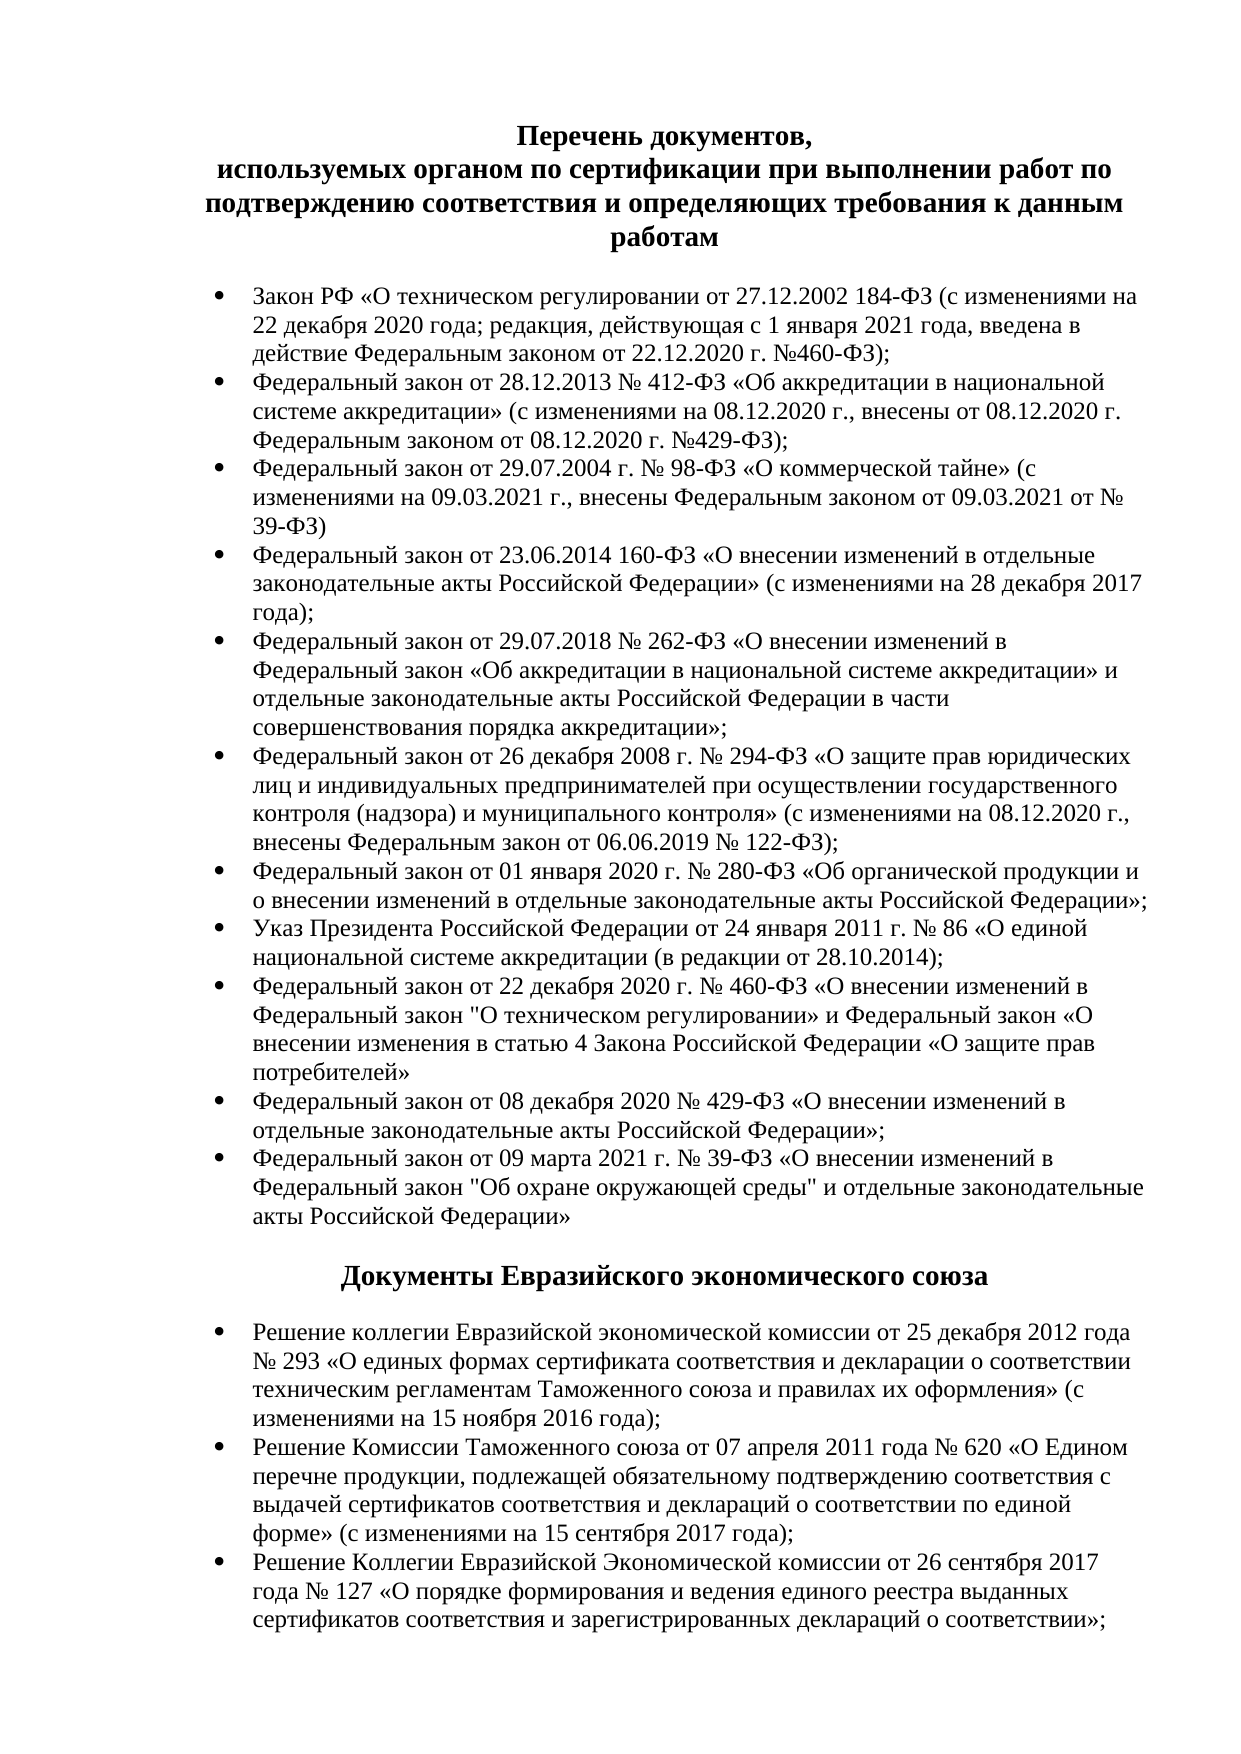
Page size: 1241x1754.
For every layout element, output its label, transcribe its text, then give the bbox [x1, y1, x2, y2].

list Федеральный закон от 01 января 2020 г. № 280-ФЗ «Об органической продукции и о внесении изменений в отдельные законодательные акты Российской Федерации»; [215, 856, 1152, 913]
list Федеральный закон от 26 декабря 2008 г. № 294-ФЗ «О защите прав юридических лиц и индивидуальных предпринимателей при осуществлении государственного контроля (надзора) и муниципального контроля» (с изменениями на 08.12.2020 г., внесены Федеральным закон от 06.06.2019 № 122-ФЗ); [215, 741, 1152, 856]
list Решение Коллегии Евразийской Экономической комиссии от 26 сентября 2017 года № 127 «О порядке формирования и ведения единого реестра выданных сертификатов соответствия и зарегистрированных деклараций о соответствии»; [215, 1547, 1152, 1633]
list Федеральный закон от 29.07.2004 г. № 98-ФЗ «О коммерческой тайне» (с изменениями на 09.03.2021 г., внесены Федеральным законом от 09.03.2021 от № 39-ФЗ) [215, 453, 1152, 540]
list Решение Комиссии Таможенного союза от 07 апреля 2011 года № 620 «О Едином перечне продукции, подлежащей обязательному подтверждению соответствия с выдачей сертификатов соответствия и деклараций о соответствии по единой форме» (с изменениями на 15 сентября 2017 года); [215, 1432, 1152, 1547]
list Федеральный закон от 29.07.2018 № 262-ФЗ «О внесении изменений в Федеральный закон «Об аккредитации в национальной системе аккредитации» и отдельные законодательные акты Российской Федерации в части совершенствования порядка аккредитации»; [215, 626, 1152, 741]
list Закон РФ «О техническом регулировании от 27.12.2002 184-ФЗ (с изменениями на 22 декабря 2020 года; редакция, действующая с 1 января 2021 года, введена в действие Федеральным законом от 22.12.2020 г. №460-ФЗ); [215, 281, 1152, 367]
list Федеральный закон от 28.12.2013 № 412-ФЗ «Об аккредитации в национальной системе аккредитации» (с изменениями на 08.12.2020 г., внесены от 08.12.2020 г. Федеральным законом от 08.12.2020 г. №429-ФЗ); [215, 367, 1152, 453]
list Федеральный закон от 22 декабря 2020 г. № 460-ФЗ «О внесении изменений в Федеральный закон "О техническом регулировании» и Федеральный закон «О внесении изменения в статью 4 Закона Российской Федерации «О защите прав потребителей» [215, 971, 1152, 1086]
list Решение коллегии Евразийской экономической комиссии от 25 декабря 2012 года № 293 «О единых формах сертификата соответствия и декларации о соответствии техническим регламентам Таможенного союза и правилах их оформления» (с изменениями на 15 ноября 2016 года); [215, 1317, 1152, 1432]
text Перечень документов, [177, 118, 1152, 152]
text используемых органом по сертификации при выполнении работ по подтверждению соответствия и определяющих требования к данным работам [177, 152, 1152, 252]
list Федеральный закон от 08 декабря 2020 № 429-ФЗ «О внесении изменений в отдельные законодательные акты Российской Федерации»; [215, 1086, 1152, 1143]
list Федеральный закон от 23.06.2014 160-ФЗ «О внесении изменений в отдельные законодательные акты Российской Федерации» (с изменениями на 28 декабря 2017 года); [215, 540, 1152, 626]
list Указ Президента Российской Федерации от 24 января 2011 г. № 86 «О единой национальной системе аккредитации (в редакции от 28.10.2014); [215, 913, 1152, 971]
list Федеральный закон от 09 марта 2021 г. № 39-ФЗ «О внесении изменений в Федеральный закон "Об охране окружающей среды" и отдельные законодательные акты Российской Федерации» [215, 1143, 1152, 1230]
text Документы Евразийского экономического союза [177, 1258, 1152, 1292]
